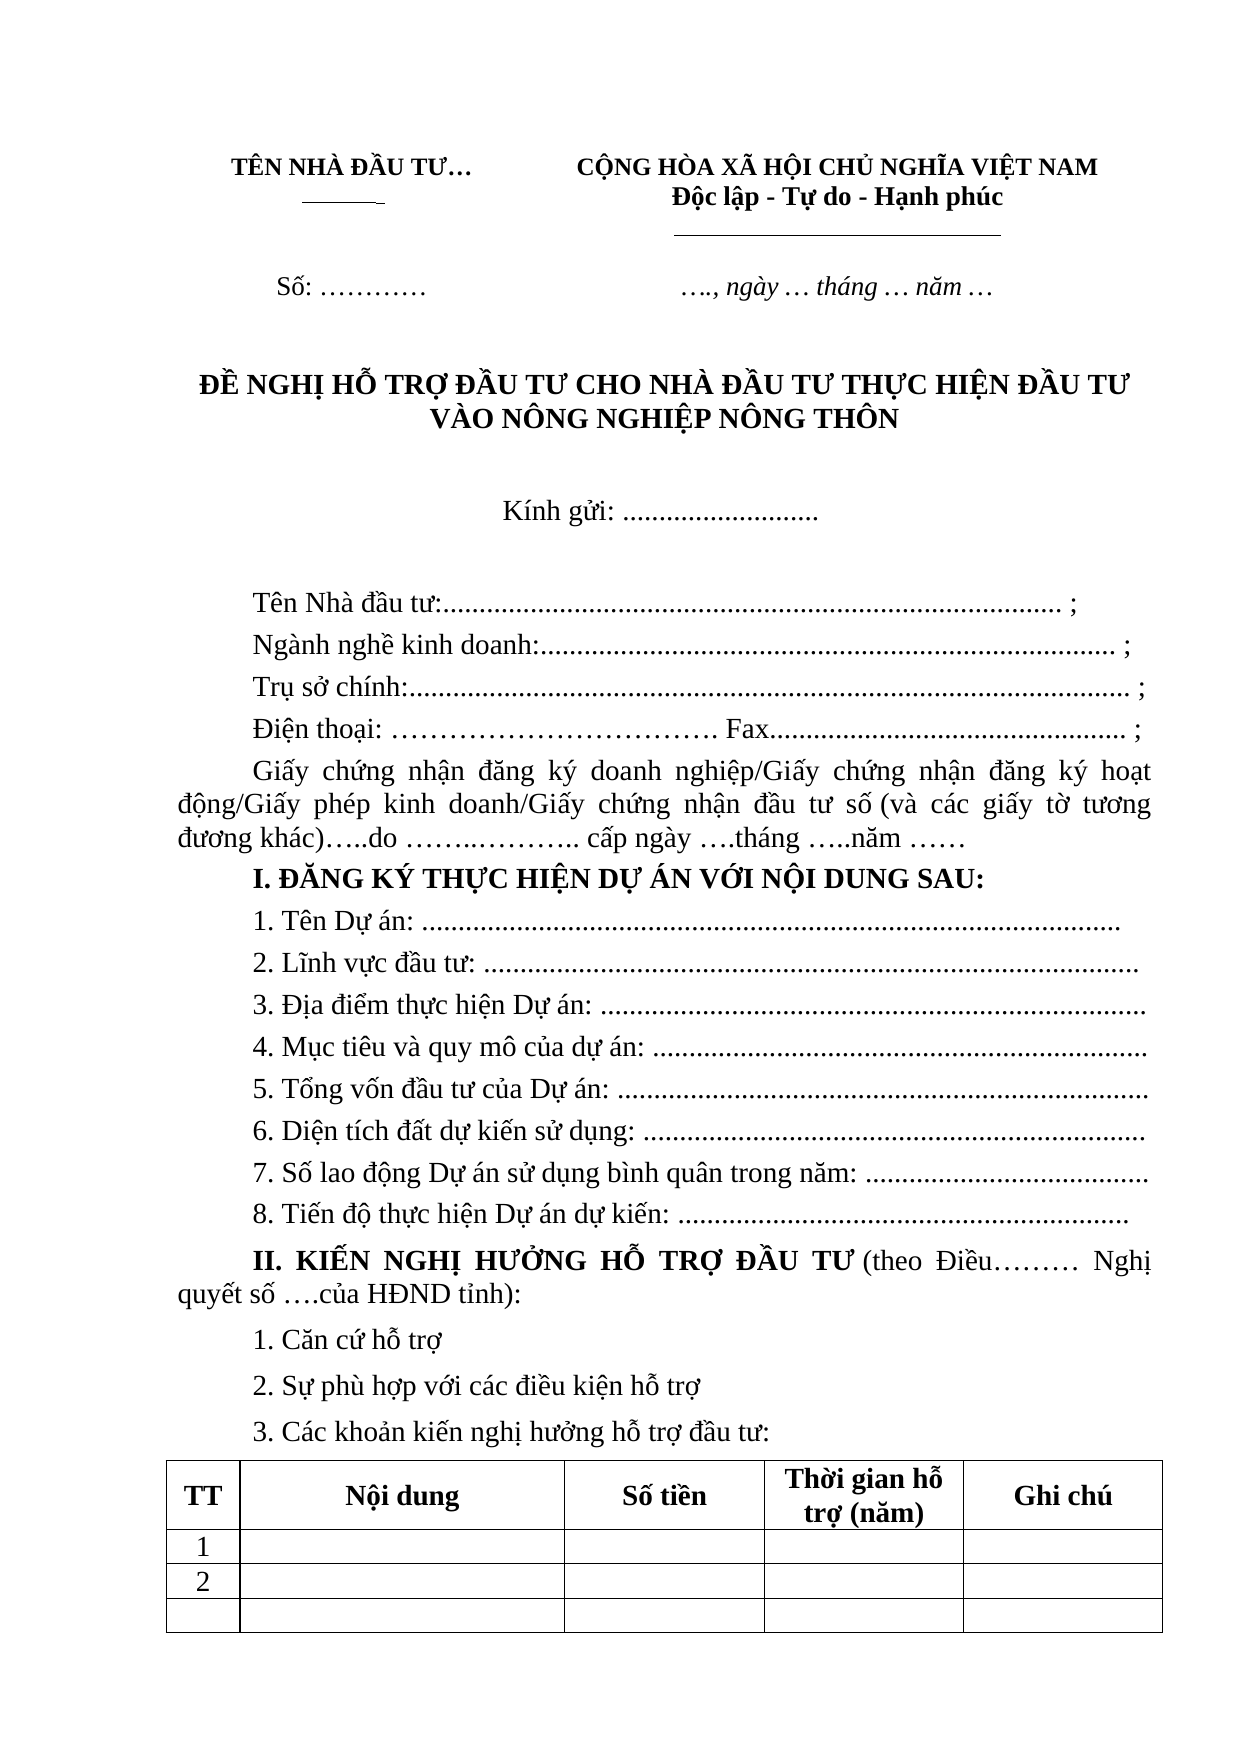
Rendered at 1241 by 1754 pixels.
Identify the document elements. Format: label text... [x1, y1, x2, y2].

table_cell [565, 1530, 764, 1563]
table_header Thời gian hỗ trợ (năm) [765, 1461, 963, 1528]
table_header CỘNG HÒA XÃ HỘI CHỦ NGHĨA VIỆT NAM Độc lập - Tự do - Hạnh phúc [526, 152, 1148, 258]
text Tên Nhà đầu tư:..................................................................................... ; [177, 585, 1152, 619]
text Điện thoại: ……………………………. Fax................................................. ; [177, 711, 1152, 744]
table_cell [565, 1564, 764, 1598]
table_header Số tiền [565, 1461, 764, 1528]
text 1. Căn cứ hỗ trợ [177, 1322, 1152, 1356]
table_cell [241, 1599, 564, 1632]
table_cell [241, 1564, 564, 1598]
text 7. Số lao động Dự án sử dụng bình quân trong năm: ....................................... [177, 1155, 1152, 1188]
text 1. Tên Dự án: ................................................................................................ [177, 903, 1152, 937]
text II. KIẾN NGHỊ HƯỞNG HỖ TRỢ ĐẦU TƯ (theo Điều……… Nghị quyết số ….của HĐND tỉnh): [177, 1243, 1152, 1310]
table_cell [765, 1530, 963, 1563]
text 3. Các khoản kiến nghị hưởng hỗ trợ đầu tư: [177, 1414, 1152, 1448]
text Kính gửi: ........................... [177, 493, 1152, 527]
text ĐỀ NGHỊ HỖ TRỢ ĐẦU TƯ CHO NHÀ ĐẦU TƯ THỰC HIỆN ĐẦU TƯ [177, 367, 1152, 401]
text 5. Tổng vốn đầu tư của Dự án: ......................................................................... [177, 1071, 1152, 1104]
text 2. Sự phù hợp với các điều kiện hỗ trợ [177, 1368, 1152, 1402]
text 2. Lĩnh vực đầu tư: .......................................................................................... [177, 945, 1152, 979]
text 8. Tiến độ thực hiện Dự án dự kiến: .............................................................. [177, 1197, 1152, 1230]
table_cell [964, 1564, 1162, 1598]
text 3. Địa điểm thực hiện Dự án: ........................................................................... [177, 987, 1152, 1021]
text Trụ sở chính:................................................................................................... ; [177, 669, 1152, 702]
text 6. Diện tích đất dự kiến sử dụng: ..................................................................... [177, 1113, 1152, 1146]
table_cell [765, 1599, 963, 1632]
table_cell 1 [167, 1530, 239, 1563]
table_cell [964, 1599, 1162, 1632]
table_cell [765, 1564, 963, 1598]
text VÀO NÔNG NGHIỆP NÔNG THÔN [177, 401, 1152, 434]
table_cell Số: ………… [177, 258, 526, 314]
table_header Nội dung [241, 1461, 564, 1528]
text Ngành nghề kinh doanh:............................................................................... ; [177, 627, 1152, 661]
text Giấy chứng nhận đăng ký doanh nghiệp/Giấy chứng nhận đăng ký hoạt động/Giấy phép kinh doanh/Giấy chứng nhận đầu tư số (và các giấy tờ tương đương khác)…..do ……..……….. cấp ngày ….tháng …..năm …… [177, 753, 1152, 853]
table_cell [241, 1530, 564, 1563]
table_cell 2 [167, 1564, 239, 1598]
table_cell …., ngày … tháng … năm … [526, 258, 1148, 314]
text I. ĐĂNG KÝ THỰC HIỆN DỰ ÁN VỚI NỘI DUNG SAU: [177, 862, 1152, 895]
table_header TT [167, 1461, 239, 1528]
text 4. Mục tiêu và quy mô của dự án: .................................................................... [177, 1029, 1152, 1063]
table_header TÊN NHÀ ĐẦU TƯ… [177, 152, 526, 258]
table_header Ghi chú [964, 1461, 1162, 1528]
table_cell [565, 1599, 764, 1632]
table_cell [167, 1599, 239, 1632]
table_cell [964, 1530, 1162, 1563]
